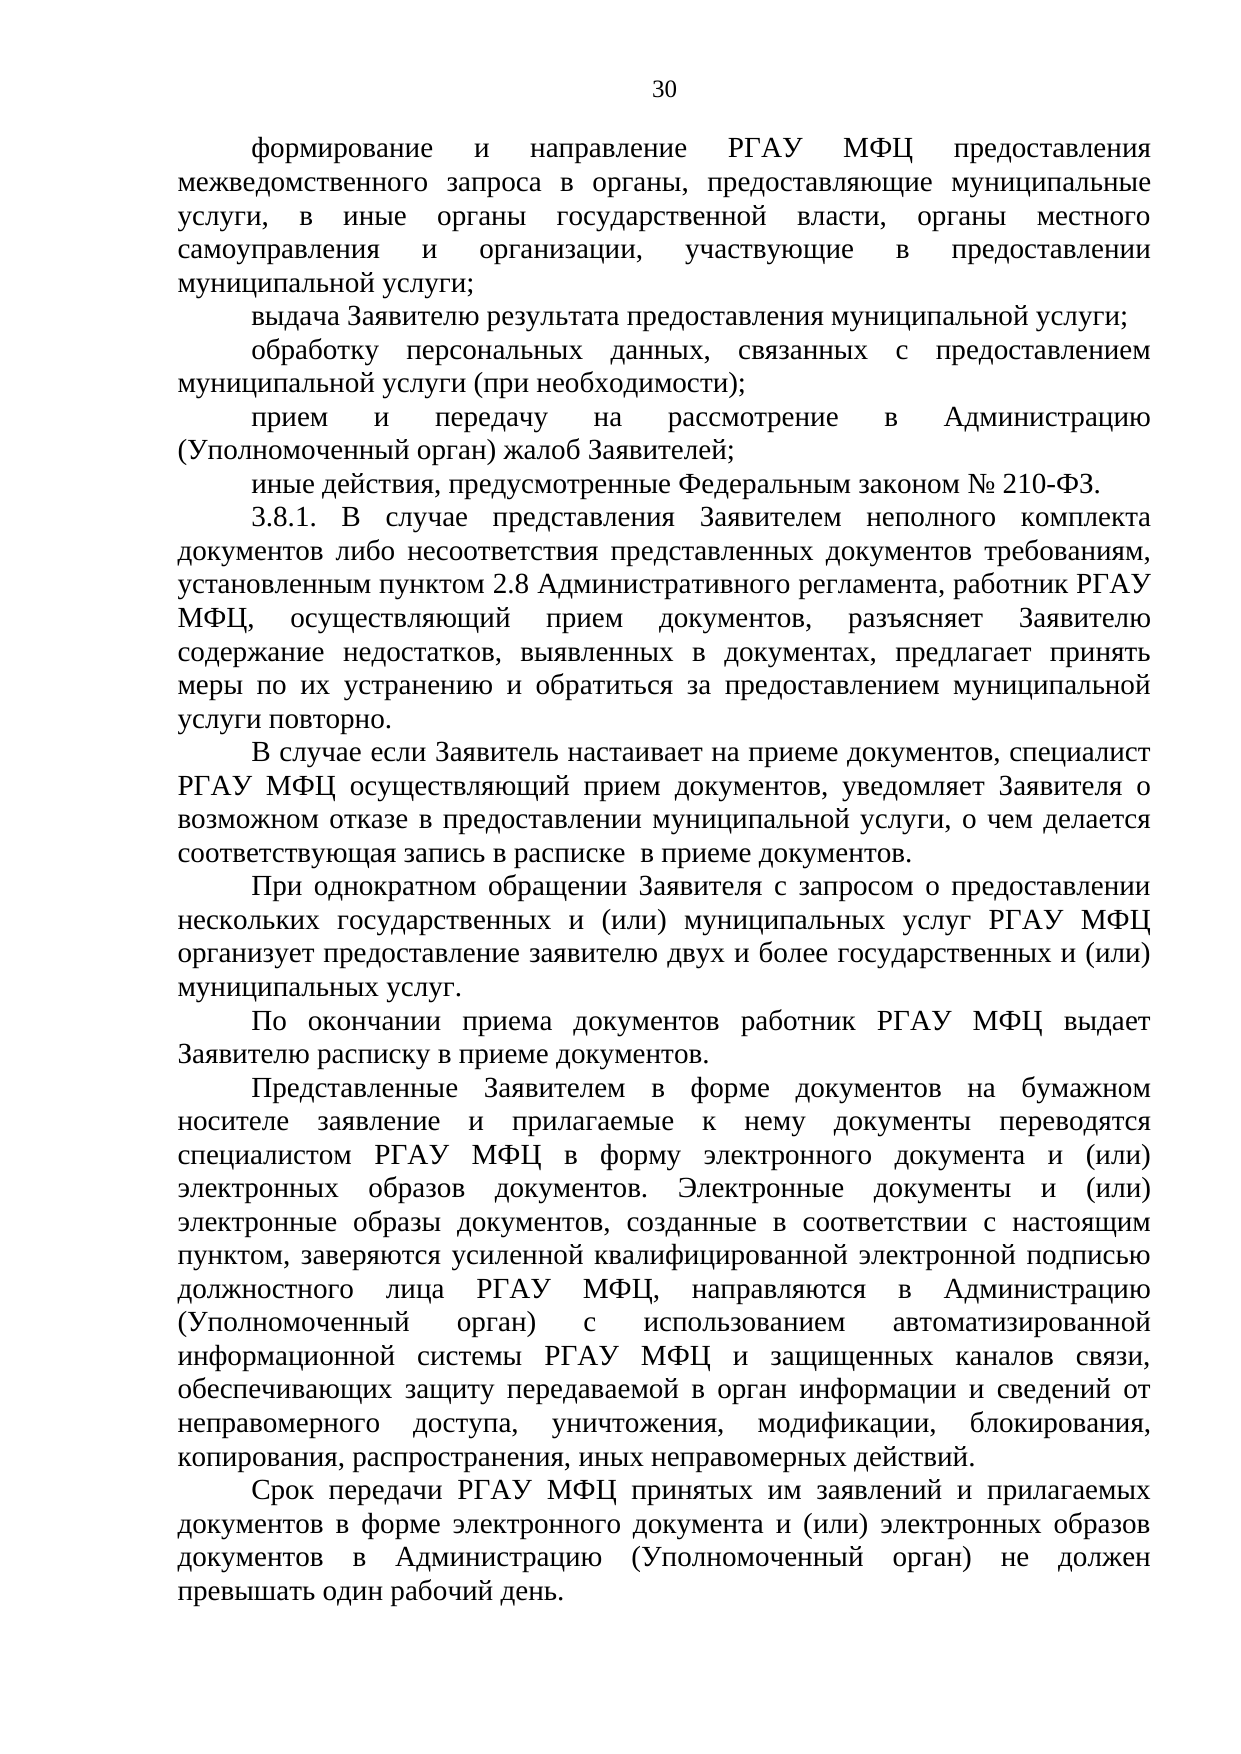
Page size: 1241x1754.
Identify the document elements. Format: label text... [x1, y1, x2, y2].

text Срок передачи РГАУ МФЦ принятых им заявлений и прилагаемых документов в форме электронного документа и (или) электронных образов документов в Администрацию (Уполномоченный орган) не должен превышать один рабочий день. [177, 1472, 1152, 1606]
text иные действия, предусмотренные Федеральным законом № 210-ФЗ. [177, 466, 1152, 499]
text В случае если Заявитель настаивает на приеме документов, специалист РГАУ МФЦ осуществляющий прием документов, уведомляет Заявителя о возможном отказе в предоставлении муниципальной услуги, о чем делается соответствующая запись в расписке в приеме документов. [177, 734, 1152, 868]
text обработку персональных данных, связанных с предоставлением муниципальной услуги (при необходимости); [177, 332, 1152, 399]
text Представленные Заявителем в форме документов на бумажном носителе заявление и прилагаемые к нему документы переводятся специалистом РГАУ МФЦ в форму электронного документа и (или) электронных образов документов. Электронные документы и (или) электронные образы документов, созданные в соответствии с настоящим пунктом, заверяются усиленной квалифицированной электронной подписью должностного лица РГАУ МФЦ, направляются в Администрацию (Уполномоченный орган) с использованием автоматизированной информационной системы РГАУ МФЦ и защищенных каналов связи, обеспечивающих защиту передаваемой в орган информации и сведений от неправомерного доступа, уничтожения, модификации, блокирования, копирования, распространения, иных неправомерных действий. [177, 1070, 1152, 1472]
text По окончании приема документов работник РГАУ МФЦ выдает Заявителю расписку в приеме документов. [177, 1003, 1152, 1070]
text При однократном обращении Заявителя с запросом о предоставлении нескольких государственных и (или) муниципальных услуг РГАУ МФЦ организует предоставление заявителю двух и более государственных и (или) муниципальных услуг. [177, 868, 1152, 1003]
text 3.8.1. В случае представления Заявителем неполного комплекта документов либо несоответствия представленных документов требованиям, установленным пунктом 2.8 Административного регламента, работник РГАУ МФЦ, осуществляющий прием документов, разъясняет Заявителю содержание недостатков, выявленных в документах, предлагает принять меры по их устранению и обратиться за предоставлением муниципальной услуги повторно. [177, 499, 1152, 734]
text формирование и направление РГАУ МФЦ предоставления межведомственного запроса в органы, предоставляющие муниципальные услуги, в иные органы государственной власти, органы местного самоуправления и организации, участвующие в предоставлении муниципальной услуги; [177, 131, 1152, 298]
text выдача Заявителю результата предоставления муниципальной услуги; [177, 298, 1152, 332]
text прием и передачу на рассмотрение в Администрацию (Уполномоченный орган) жалоб Заявителей; [177, 399, 1152, 466]
